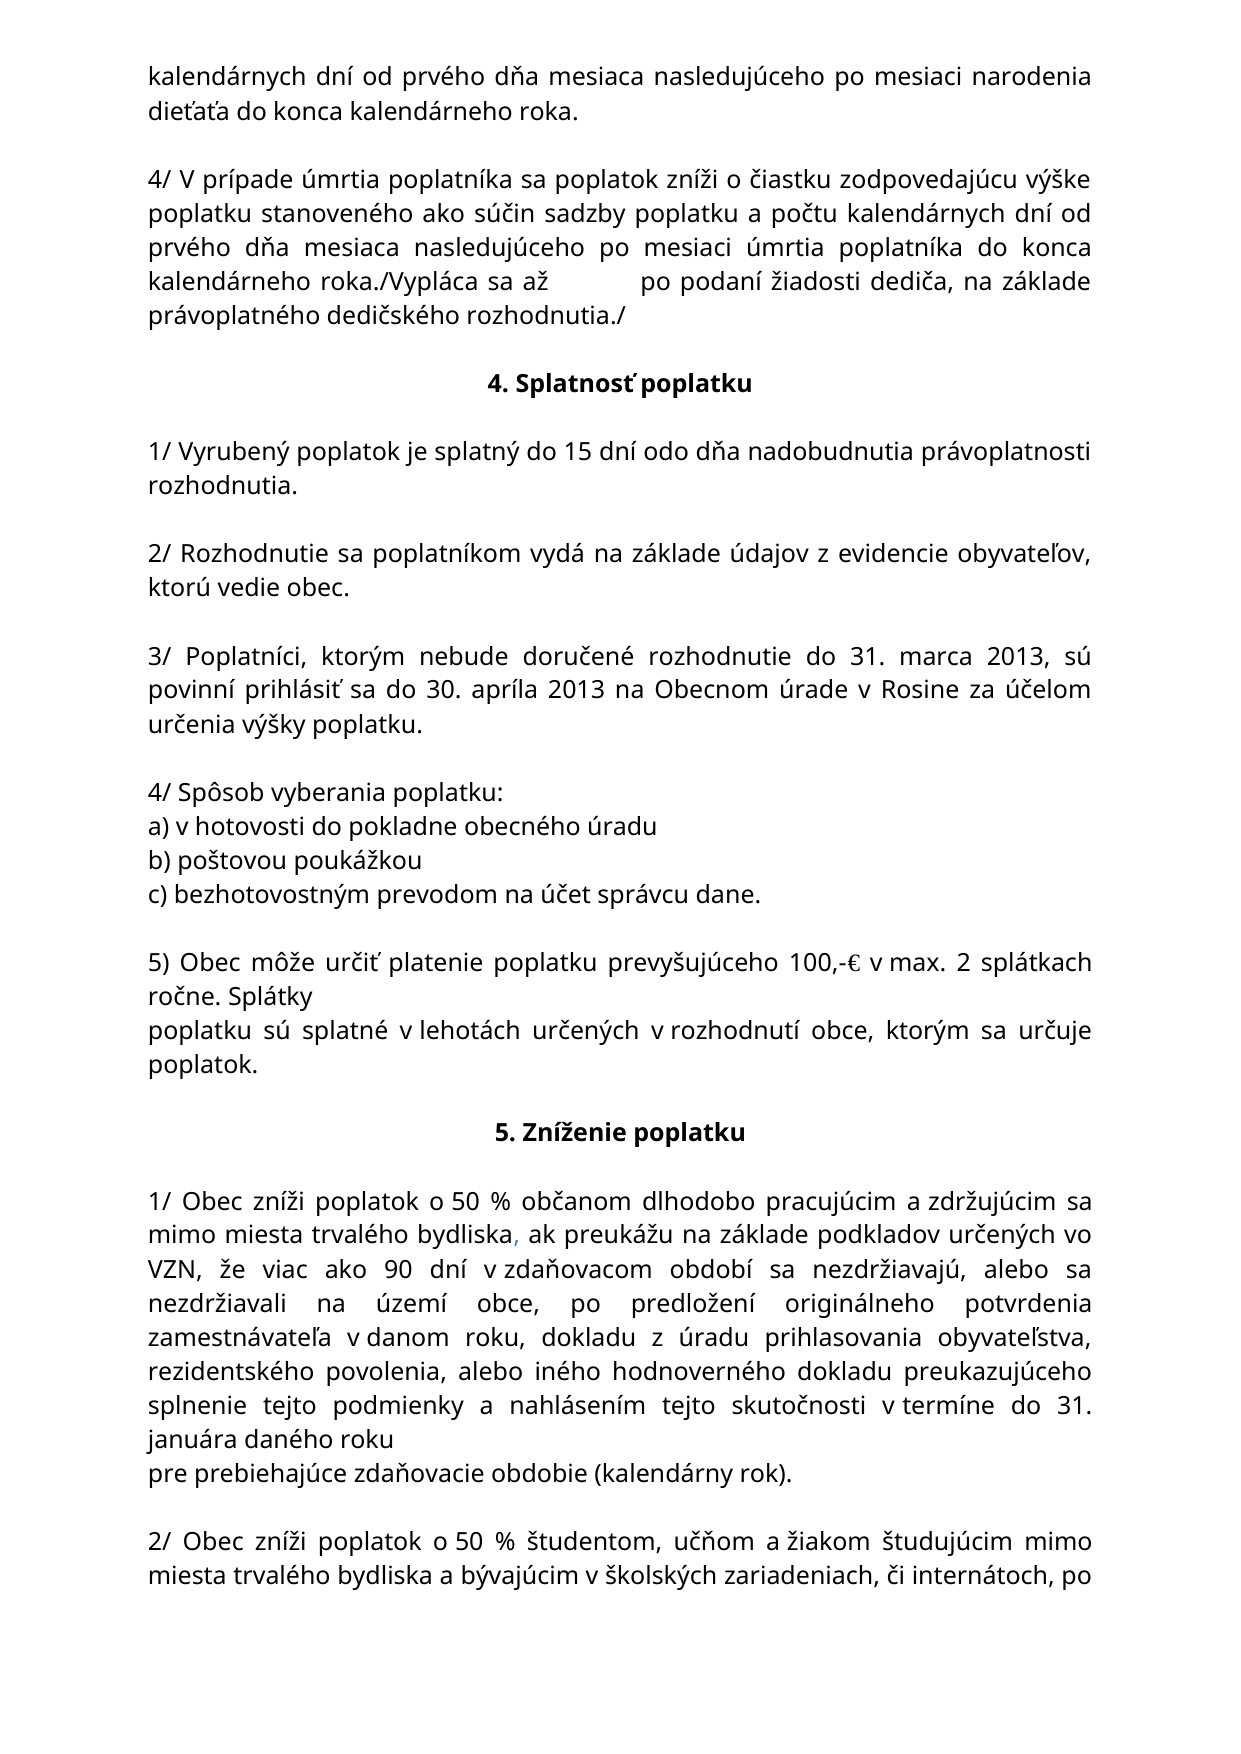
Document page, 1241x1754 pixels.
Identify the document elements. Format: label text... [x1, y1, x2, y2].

text 4/ Spôsob vyberania poplatku: [148, 774, 1093, 808]
text a) v hotovosti do pokladne obecného úradu [148, 808, 1093, 842]
text 1/ Obec zníži poplatok o 50 % občanom dlhodobo pracujúcim a zdržujúcim sa mimo miesta trvalého bydliska, ak preukážu na základe podkladov určených vo VZN, že viac ako 90 dní v zdaňovacom období sa nezdržiavajú, alebo sa nezdržiavali na území obce, po predložení originálneho potvrdenia zamestnávateľa v danom roku, dokladu z úradu prihlasovania obyvateľstva, rezidentského povolenia, alebo iného hodnoverného dokladu preukazujúceho splnenie tejto podmienky a nahlásením tejto skutočnosti v termíne do 31. januára daného roku [148, 1183, 1093, 1456]
text pre prebiehajúce zdaňovacie obdobie (kalendárny rok). [148, 1456, 1093, 1490]
text 3/ Poplatníci, ktorým nebude doručené rozhodnutie do 31. marca 2013, sú povinní prihlásiť sa do 30. apríla 2013 na Obecnom úrade v Rosine za účelom určenia výšky poplatku. [148, 638, 1093, 740]
text c) bezhotovostným prevodom na účet správcu dane. [148, 877, 1093, 911]
text 4/ V prípade úmrtia poplatníka sa poplatok zníži o čiastku zodpovedajúcu výške poplatku stanoveného ako súčin sadzby poplatku a počtu kalendárnych dní od prvého dňa mesiaca nasledujúceho po mesiaci úmrtia poplatníka do konca kalendárneho roka./Vypláca sa až po podaní žiadosti dediča, na základe právoplatného dedičského rozhodnutia./ [148, 161, 1093, 332]
text 5) Obec môže určiť platenie poplatku prevyšujúceho 100,-€ v max. 2 splátkach ročne. Splátky [148, 945, 1093, 1013]
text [148, 59, 1093, 127]
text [148, 1524, 1093, 1592]
text poplatku sú splatné v lehotách určených v rozhodnutí obce, ktorým sa určuje poplatok. [148, 1013, 1093, 1081]
text b) poštovou poukážkou [148, 842, 1093, 877]
text 4. Splatnosť poplatku [148, 366, 1093, 400]
text 1/ Vyrubený poplatok je splatný do 15 dní odo dňa nadobudnutia právoplatnosti rozhodnutia. [148, 434, 1093, 502]
text 5. Zníženie poplatku [148, 1115, 1093, 1149]
text 2/ Rozhodnutie sa poplatníkom vydá na základe údajov z evidencie obyvateľov, ktorú vedie obec. [148, 536, 1093, 604]
